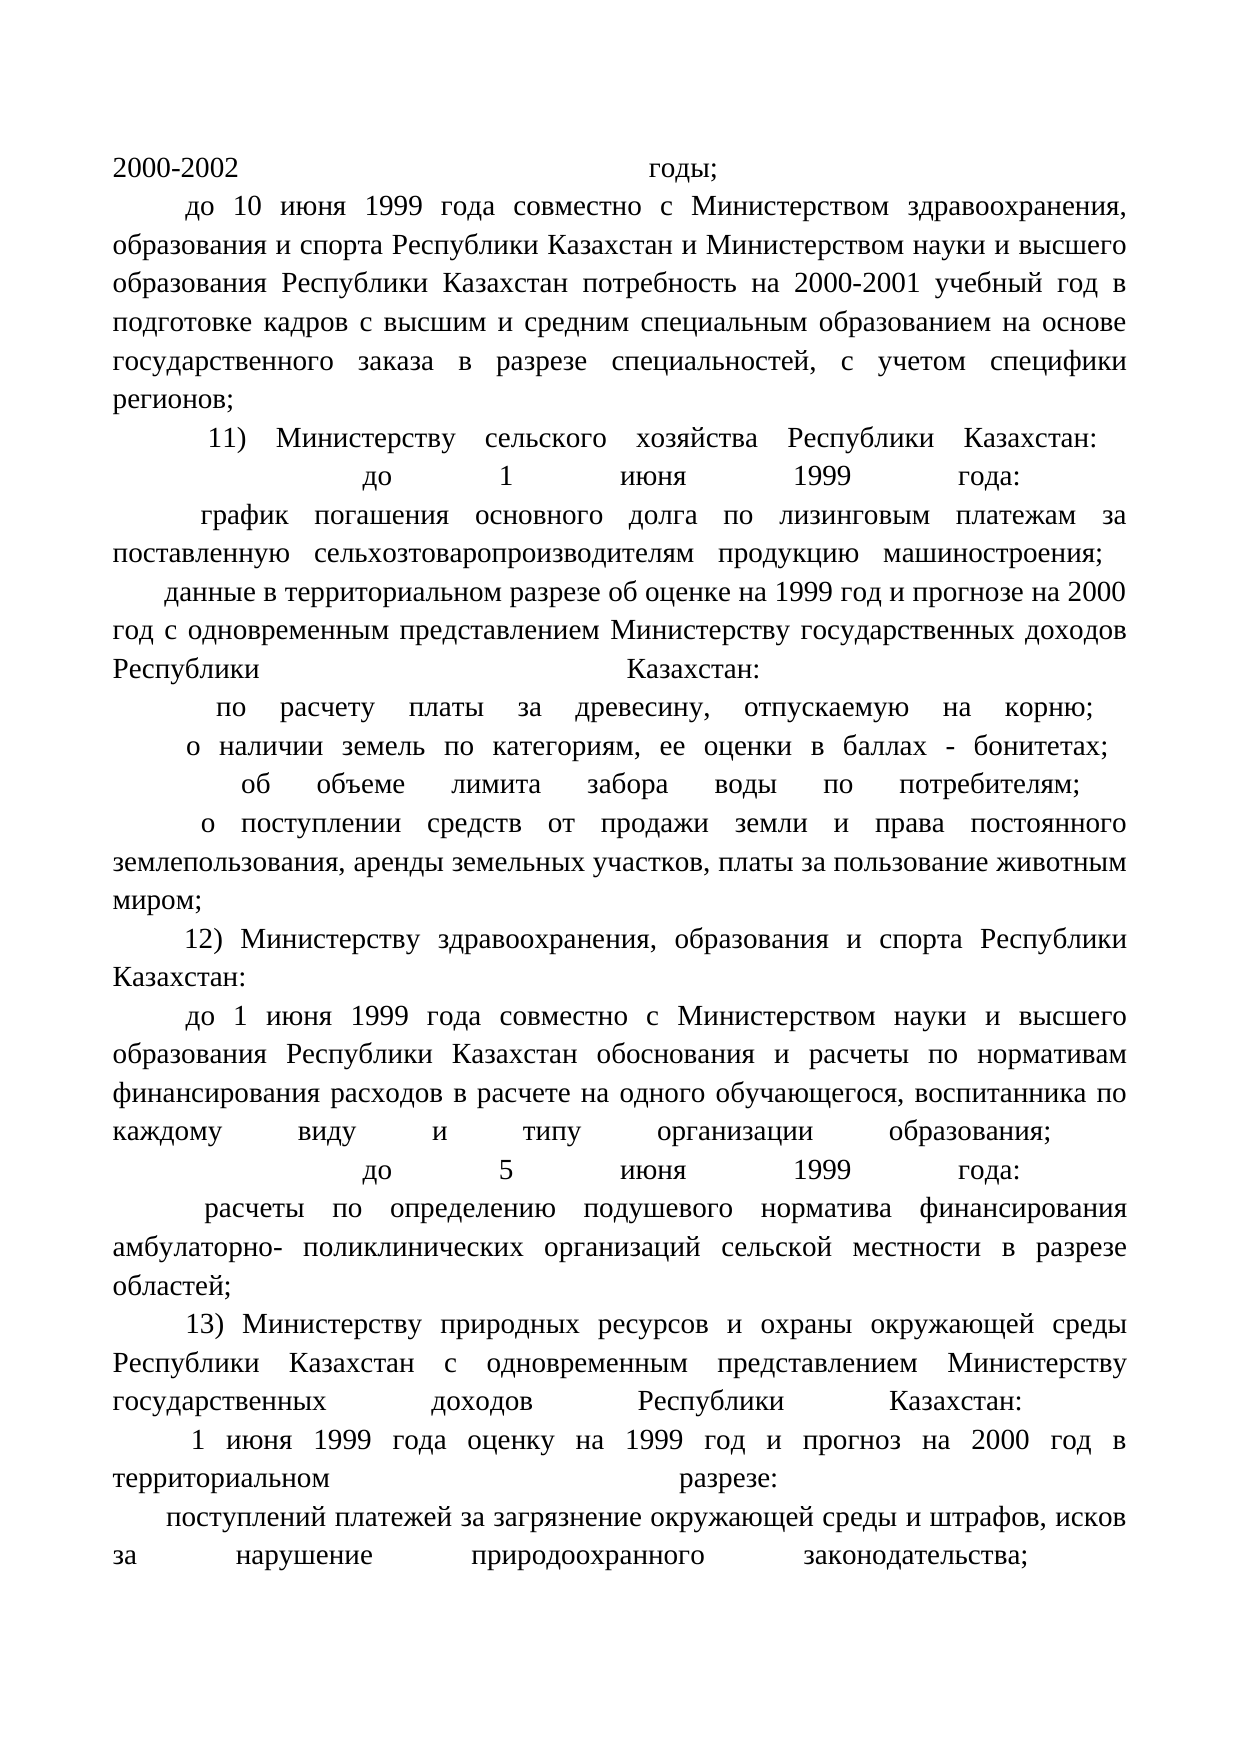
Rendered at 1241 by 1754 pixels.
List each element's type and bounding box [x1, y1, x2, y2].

text [112, 150, 1128, 1571]
